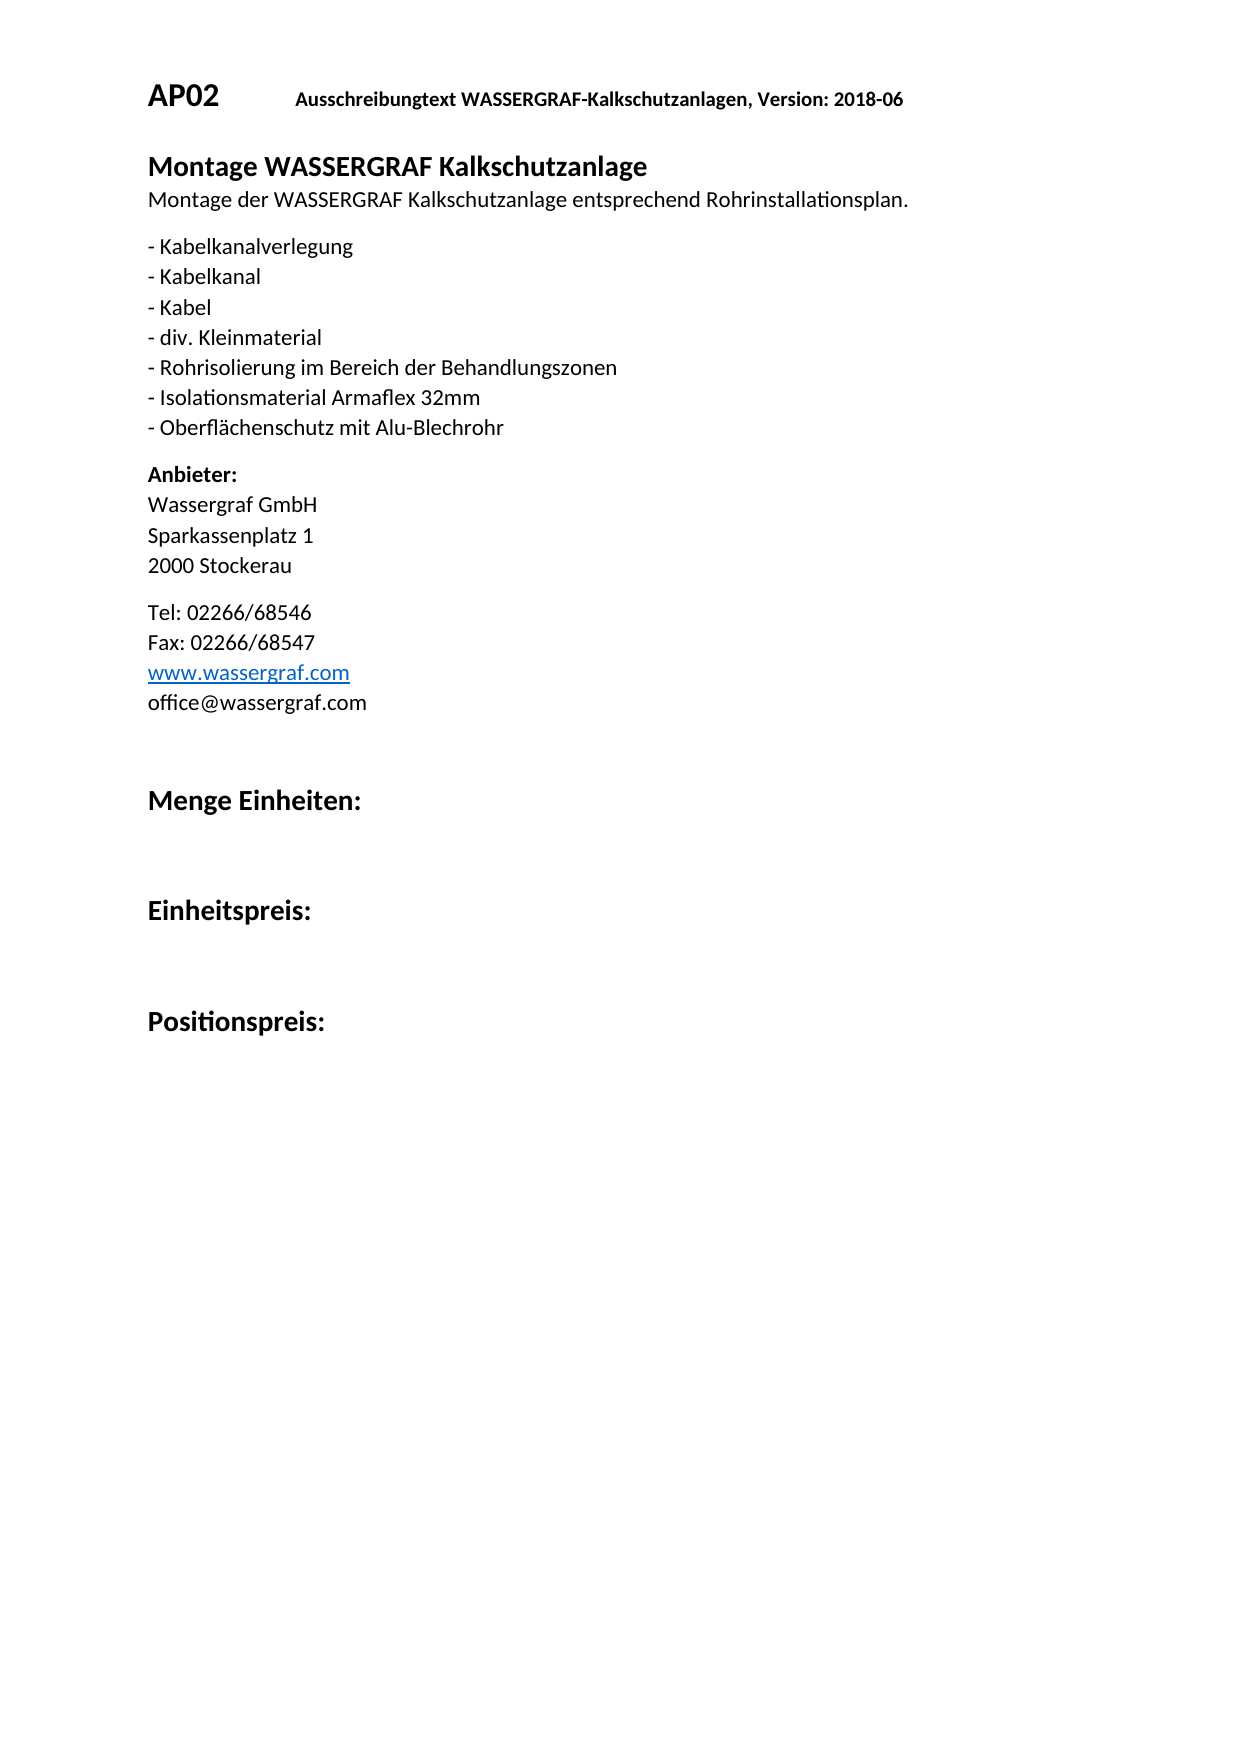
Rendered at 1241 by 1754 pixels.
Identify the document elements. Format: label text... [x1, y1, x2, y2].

text - Kabelkanalverlegung - Kabelkanal - Kabel - div. Kleinmaterial - Rohrisolierung im Bereich der Behandlungszonen - Isolationsmaterial Armaflex 32mm - Oberflächenschutz mit Alu-Blechrohr [148, 232, 1093, 442]
text Tel: 02266/68546 Fax: 02266/68547 www.wassergraf.com office@wassergraf.com [148, 598, 1093, 717]
text Einheitspreis: [148, 892, 1093, 928]
text Montage WASSERGRAF Kalkschutzanlage Montage der WASSERGRAF Kalkschutzanlage entsprechend Rohrinstallationsplan. [148, 148, 1093, 213]
text Positionspreis: [148, 1003, 1093, 1038]
text Menge Einheiten: [148, 782, 1093, 818]
text Anbieter: Wassergraf GmbH Sparkassenplatz 1 2000 Stockerau [148, 460, 1093, 579]
